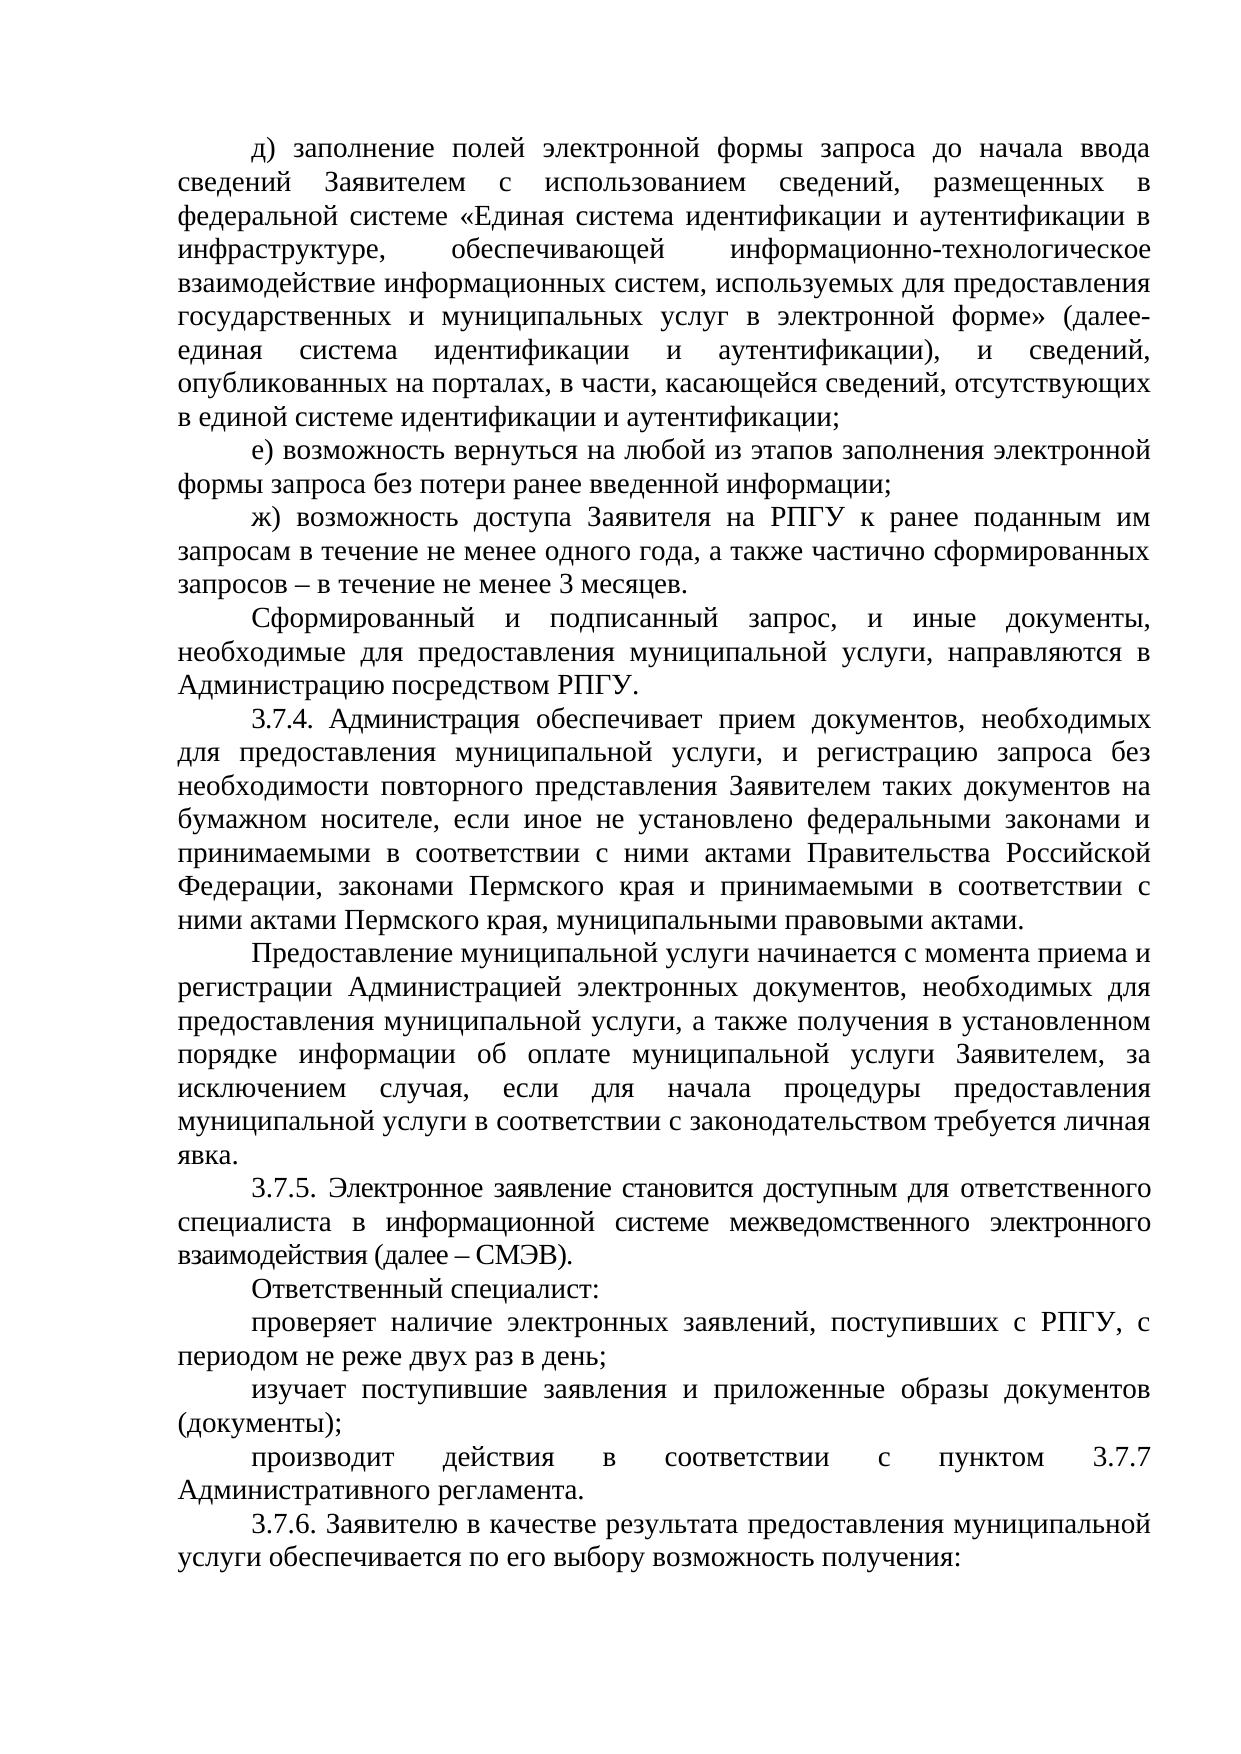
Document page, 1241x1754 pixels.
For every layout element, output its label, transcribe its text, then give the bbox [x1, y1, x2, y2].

text 3.7.4. Администрация обеспечивает прием документов, необходимых для предоставления муниципальной услуги, и регистрацию запроса без необходимости повторного представления Заявителем таких документов на бумажном носителе, если иное не установлено федеральными законами и принимаемыми в соответствии с ними актами Правительства Российской Федерации, законами Пермского края и принимаемыми в соответствии с ними актами Пермского края, муниципальными правовыми актами. [177, 701, 1152, 936]
text проверяет наличие электронных заявлений, поступивших с РПГУ, с периодом не реже двух раз в день; [177, 1304, 1152, 1372]
text д) заполнение полей электронной формы запроса до начала ввода сведений Заявителем с использованием сведений, размещенных в федеральной системе «Единая система идентификации и аутентификации в инфраструктуре, обеспечивающей информационно-технологическое взаимодействие информационных систем, используемых для предоставления государственных и муниципальных услуг в электронной форме» (далее- единая система идентификации и аутентификации), и сведений, опубликованных на порталах, в части, касающейся сведений, отсутствующих в единой системе идентификации и аутентификации; [177, 131, 1152, 432]
text 3.7.6. Заявителю в качестве результата предоставления муниципальной услуги обеспечивается по его выбору возможность получения: [177, 1506, 1152, 1573]
text Предоставление муниципальной услуги начинается с момента приема и регистрации Администрацией электронных документов, необходимых для предоставления муниципальной услуги, а также получения в установленном порядке информации об оплате муниципальной услуги Заявителем, за исключением случая, если для начала процедуры предоставления муниципальной услуги в соответствии с законодательством требуется личная явка. [177, 936, 1152, 1170]
text ж) возможность доступа Заявителя на РПГУ к ранее поданным им запросам в течение не менее одного года, а также частично сформированных запросов – в течение не менее 3 месяцев. [177, 499, 1152, 600]
text производит действия в соответствии с пунктом 3.7.7 Административного регламента. [177, 1439, 1152, 1506]
text изучает поступившие заявления и приложенные образы документов (документы); [177, 1372, 1152, 1439]
text Сформированный и подписанный запрос, и иные документы, необходимые для предоставления муниципальной услуги, направляются в Администрацию посредством РПГУ. [177, 600, 1152, 701]
text 3.7.5. Электронное заявление становится доступным для ответственного специалиста в информационной системе межведомственного электронного взаимодействия (далее – СМЭВ). [177, 1170, 1152, 1271]
text е) возможность вернуться на любой из этапов заполнения электронной формы запроса без потери ранее введенной информации; [177, 432, 1152, 499]
text Ответственный специалист: [177, 1271, 1152, 1304]
